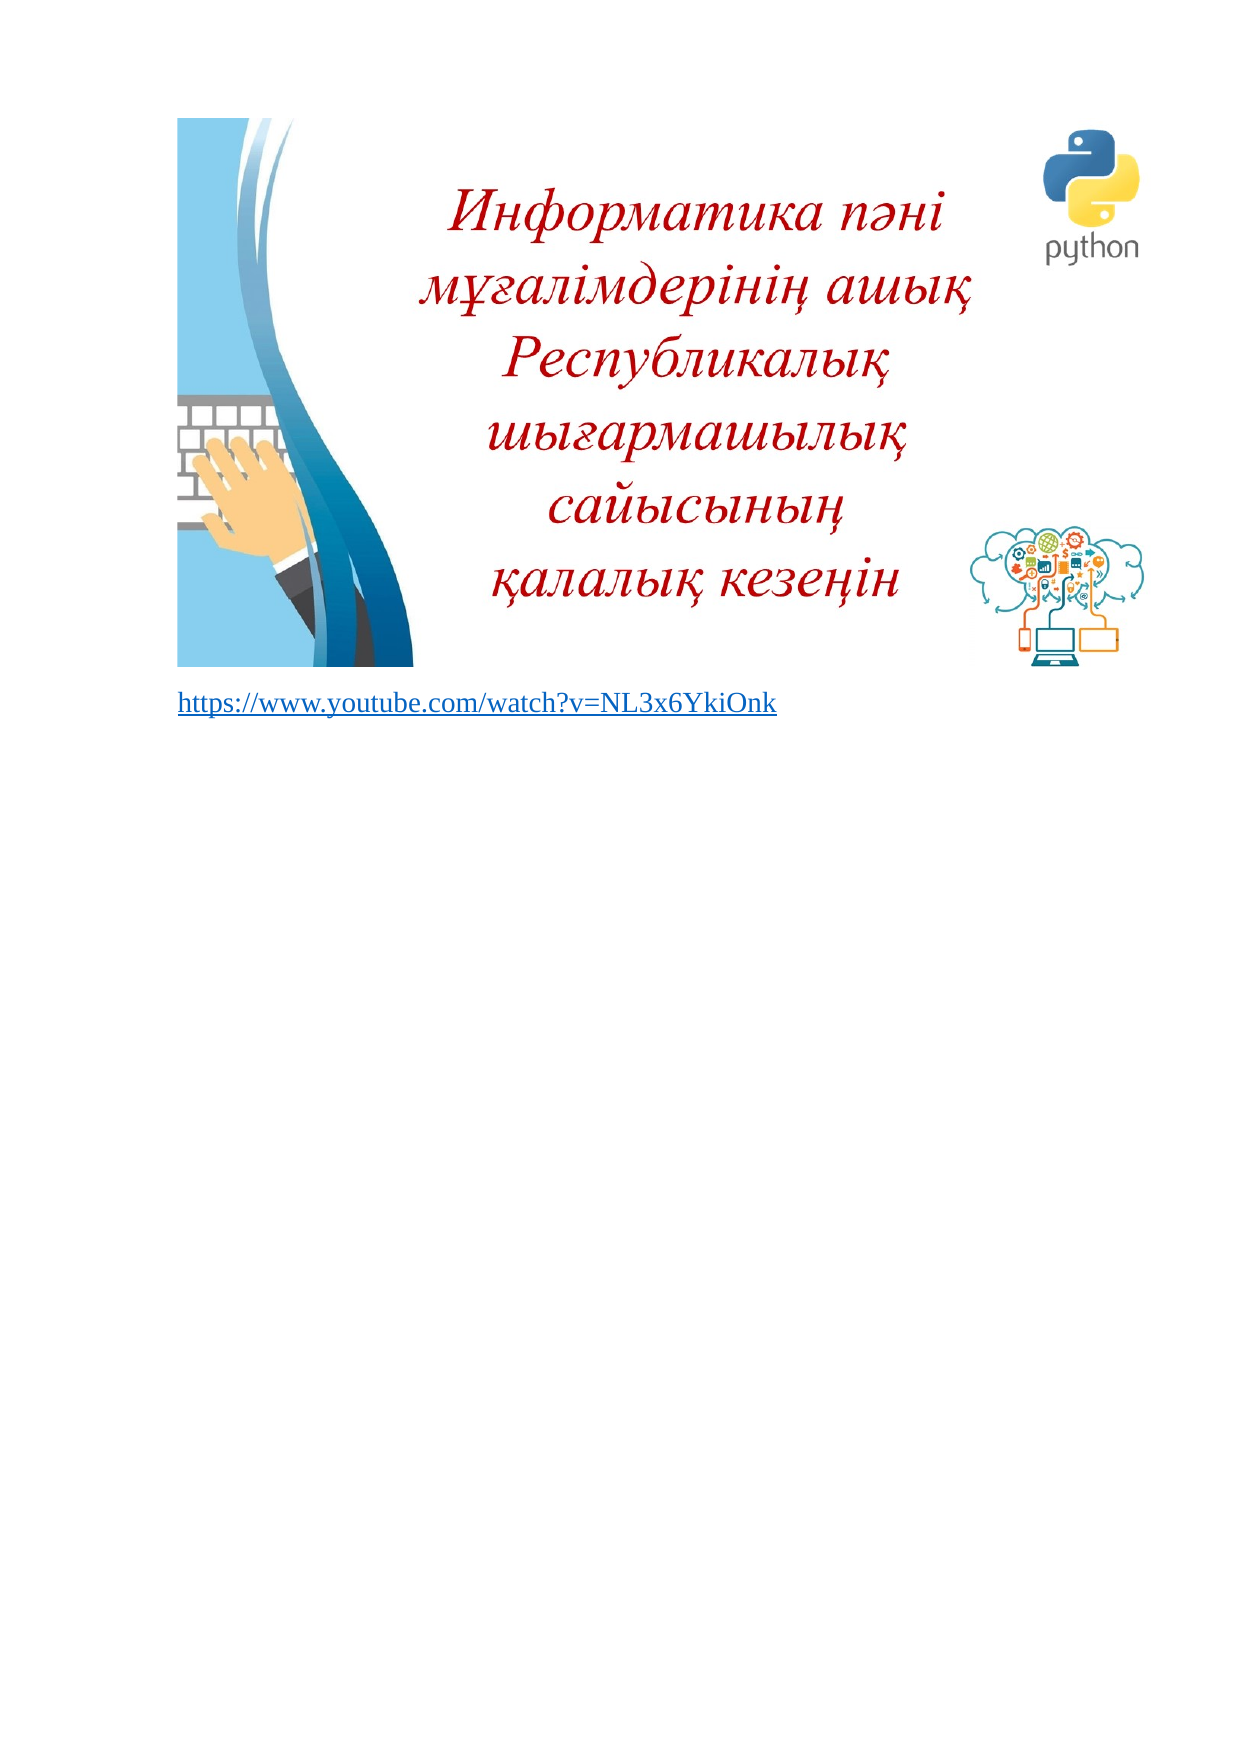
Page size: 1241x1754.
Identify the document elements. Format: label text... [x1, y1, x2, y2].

picture [177, 118, 1151, 667]
text https://www.youtube.com/watch?v=NL3x6YkiOnk [177, 685, 1152, 719]
